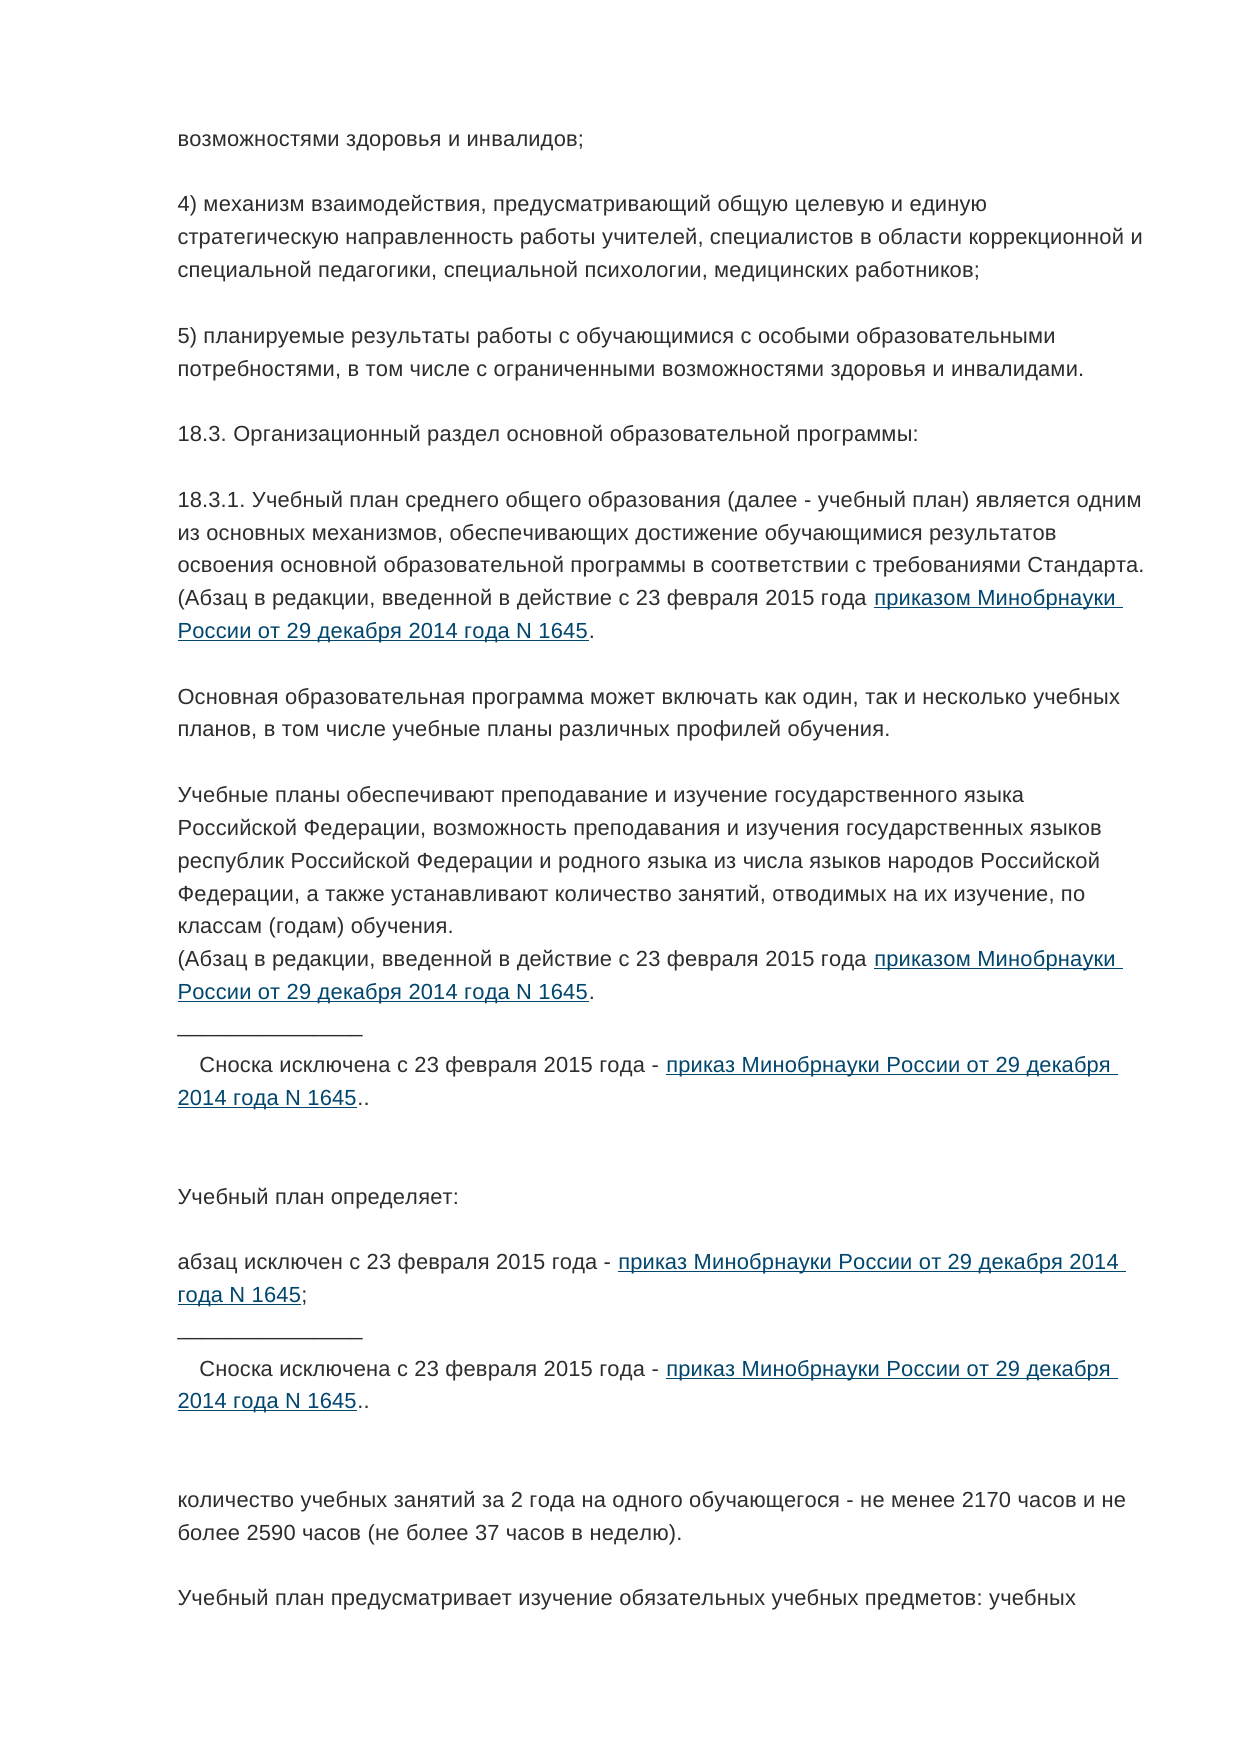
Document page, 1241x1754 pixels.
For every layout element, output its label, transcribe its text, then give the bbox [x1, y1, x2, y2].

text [177, 479, 1152, 1611]
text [177, 118, 1152, 184]
text 5) планируемые результаты работы с обучающимися с особыми образовательными потребностями, в том числе с ограниченными возможностями здоровья и инвалидами. [177, 315, 1152, 413]
text 18.3. Организационный раздел основной образовательной программы: [177, 413, 1152, 479]
text 4) механизм взаимодействия, предусматривающий общую целевую и единую стратегическую направленность работы учителей, специалистов в области коррекционной и специальной педагогики, специальной психологии, медицинских работников; [177, 184, 1152, 315]
